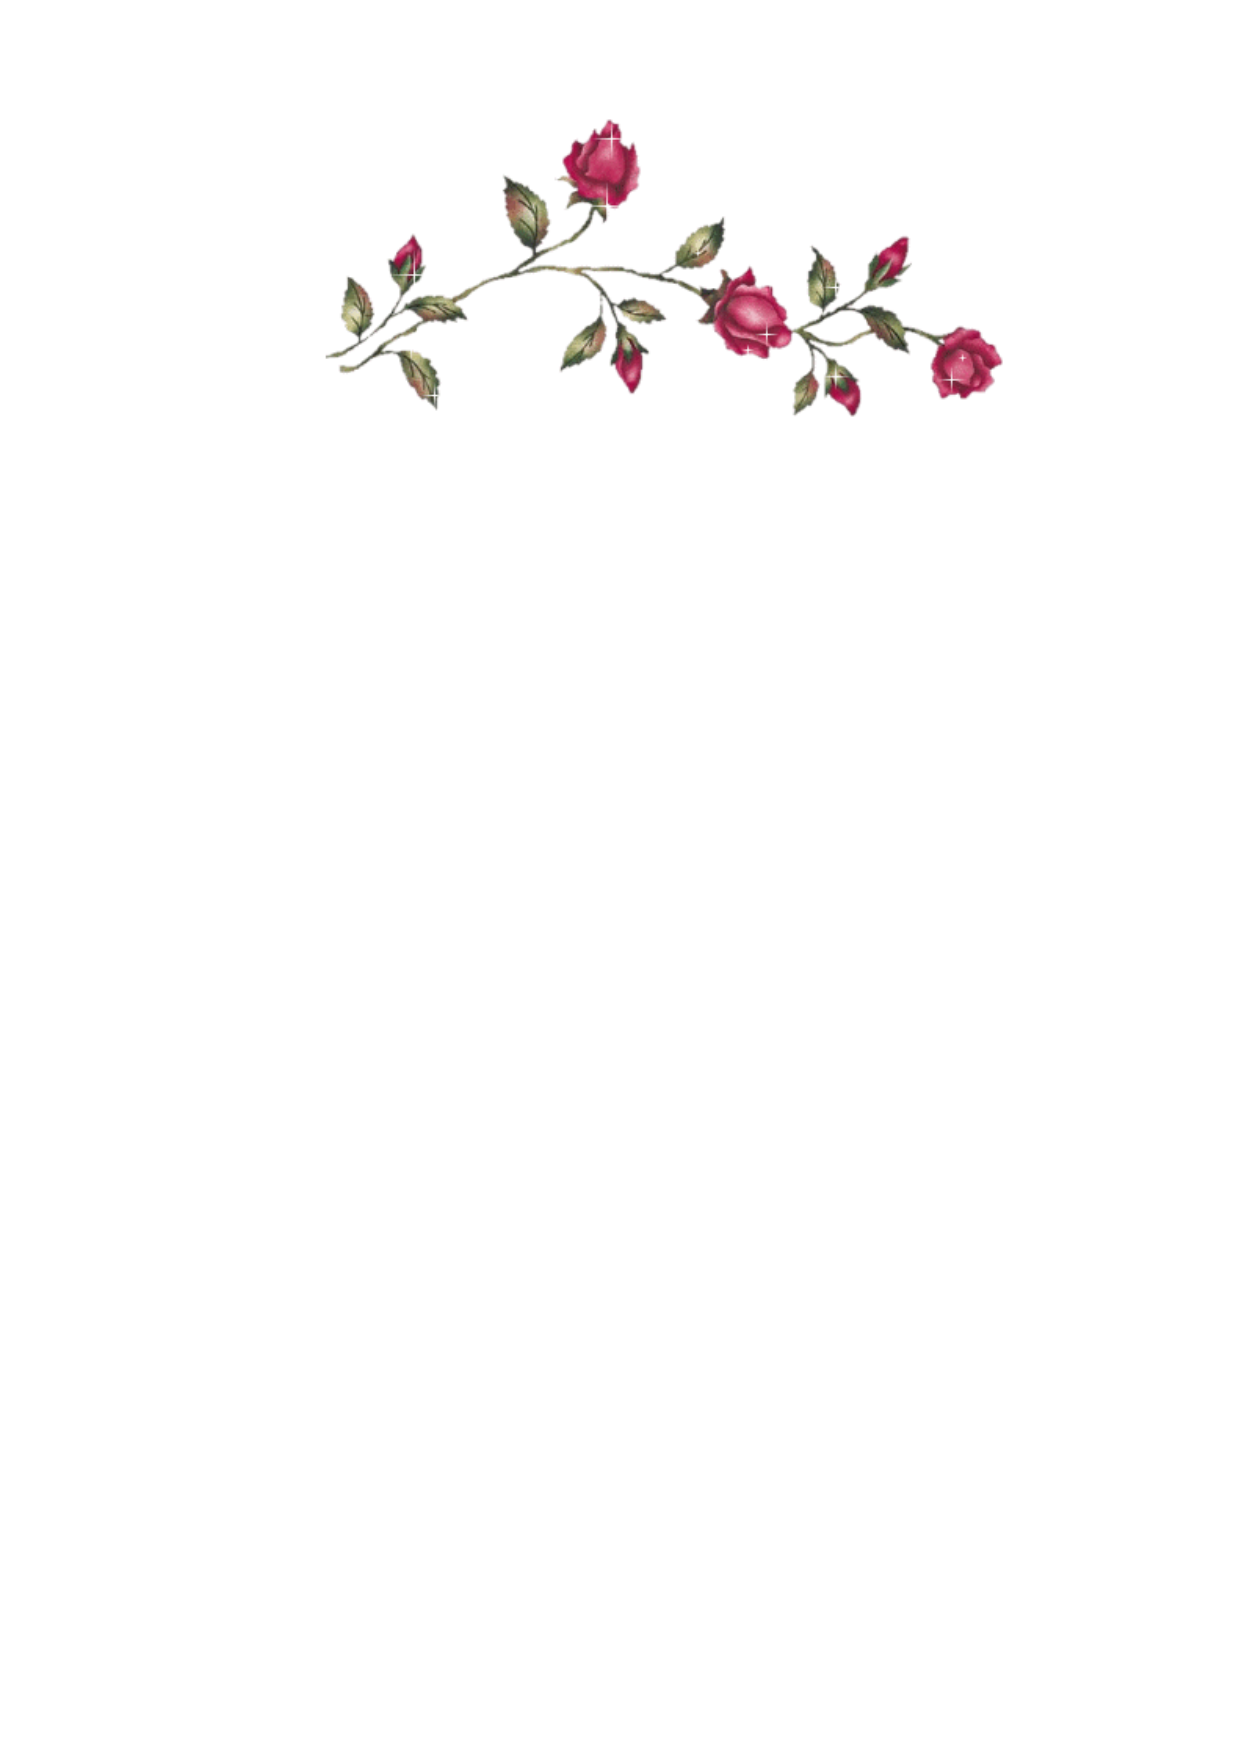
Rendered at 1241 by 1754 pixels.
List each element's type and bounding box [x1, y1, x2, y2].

picture [312, 118, 1017, 431]
